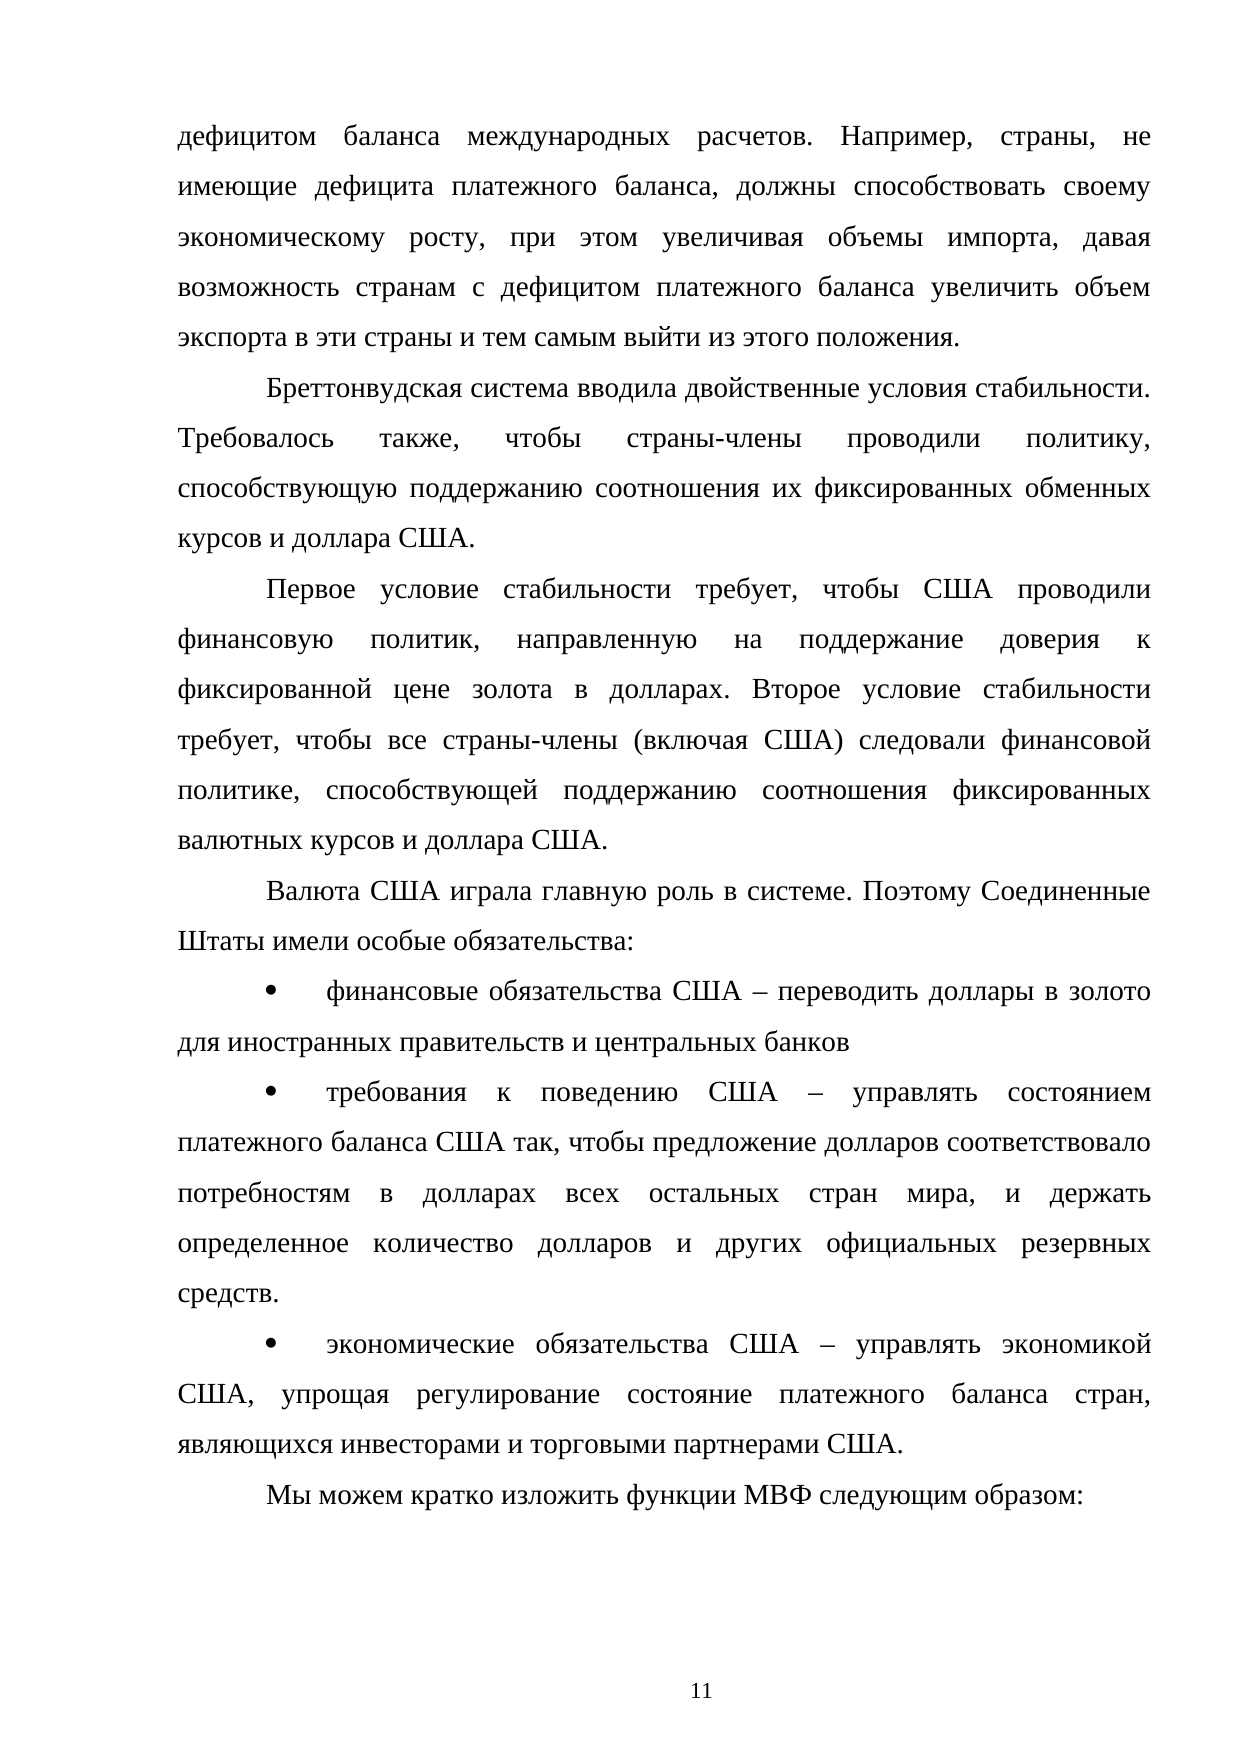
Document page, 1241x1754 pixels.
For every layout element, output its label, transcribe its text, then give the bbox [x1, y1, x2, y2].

text Валюта США играла главную роль в системе. Поэтому Соединенные Штаты имели особые обязательства: [177, 873, 1152, 957]
list экономические обязательства США – управлять экономикой США, упрощая регулирование состояние платежного баланса стран, являющихся инвесторами и торговыми партнерами США. [177, 1326, 1152, 1460]
list требования к поведению США – управлять состоянием платежного баланса США так, чтобы предложение долларов соответствовало потребностям в долларах всех остальных стран мира, и держать определенное количество долларов и других официальных резервных средств. [177, 1074, 1152, 1309]
text Первое условие стабильности требует, чтобы США проводили финансовую политик, направленную на поддержание доверия к фиксированной цене золота в долларах. Второе условие стабильности требует, чтобы все страны-члены (включая США) следовали финансовой политике, способствующей поддержанию соотношения фиксированных валютных курсов и доллара США. [177, 571, 1152, 856]
list финансовые обязательства США – переводить доллары в золото для иностранных правительств и центральных банков [177, 973, 1152, 1057]
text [177, 118, 1152, 353]
text Бреттонвудская система вводила двойственные условия стабильности. Требовалось также, чтобы страны-члены проводили политику, способствующую поддержанию соотношения их фиксированных обменных курсов и доллара США. [177, 370, 1152, 554]
text Мы можем кратко изложить функции МВФ следующим образом: [177, 1477, 1152, 1510]
